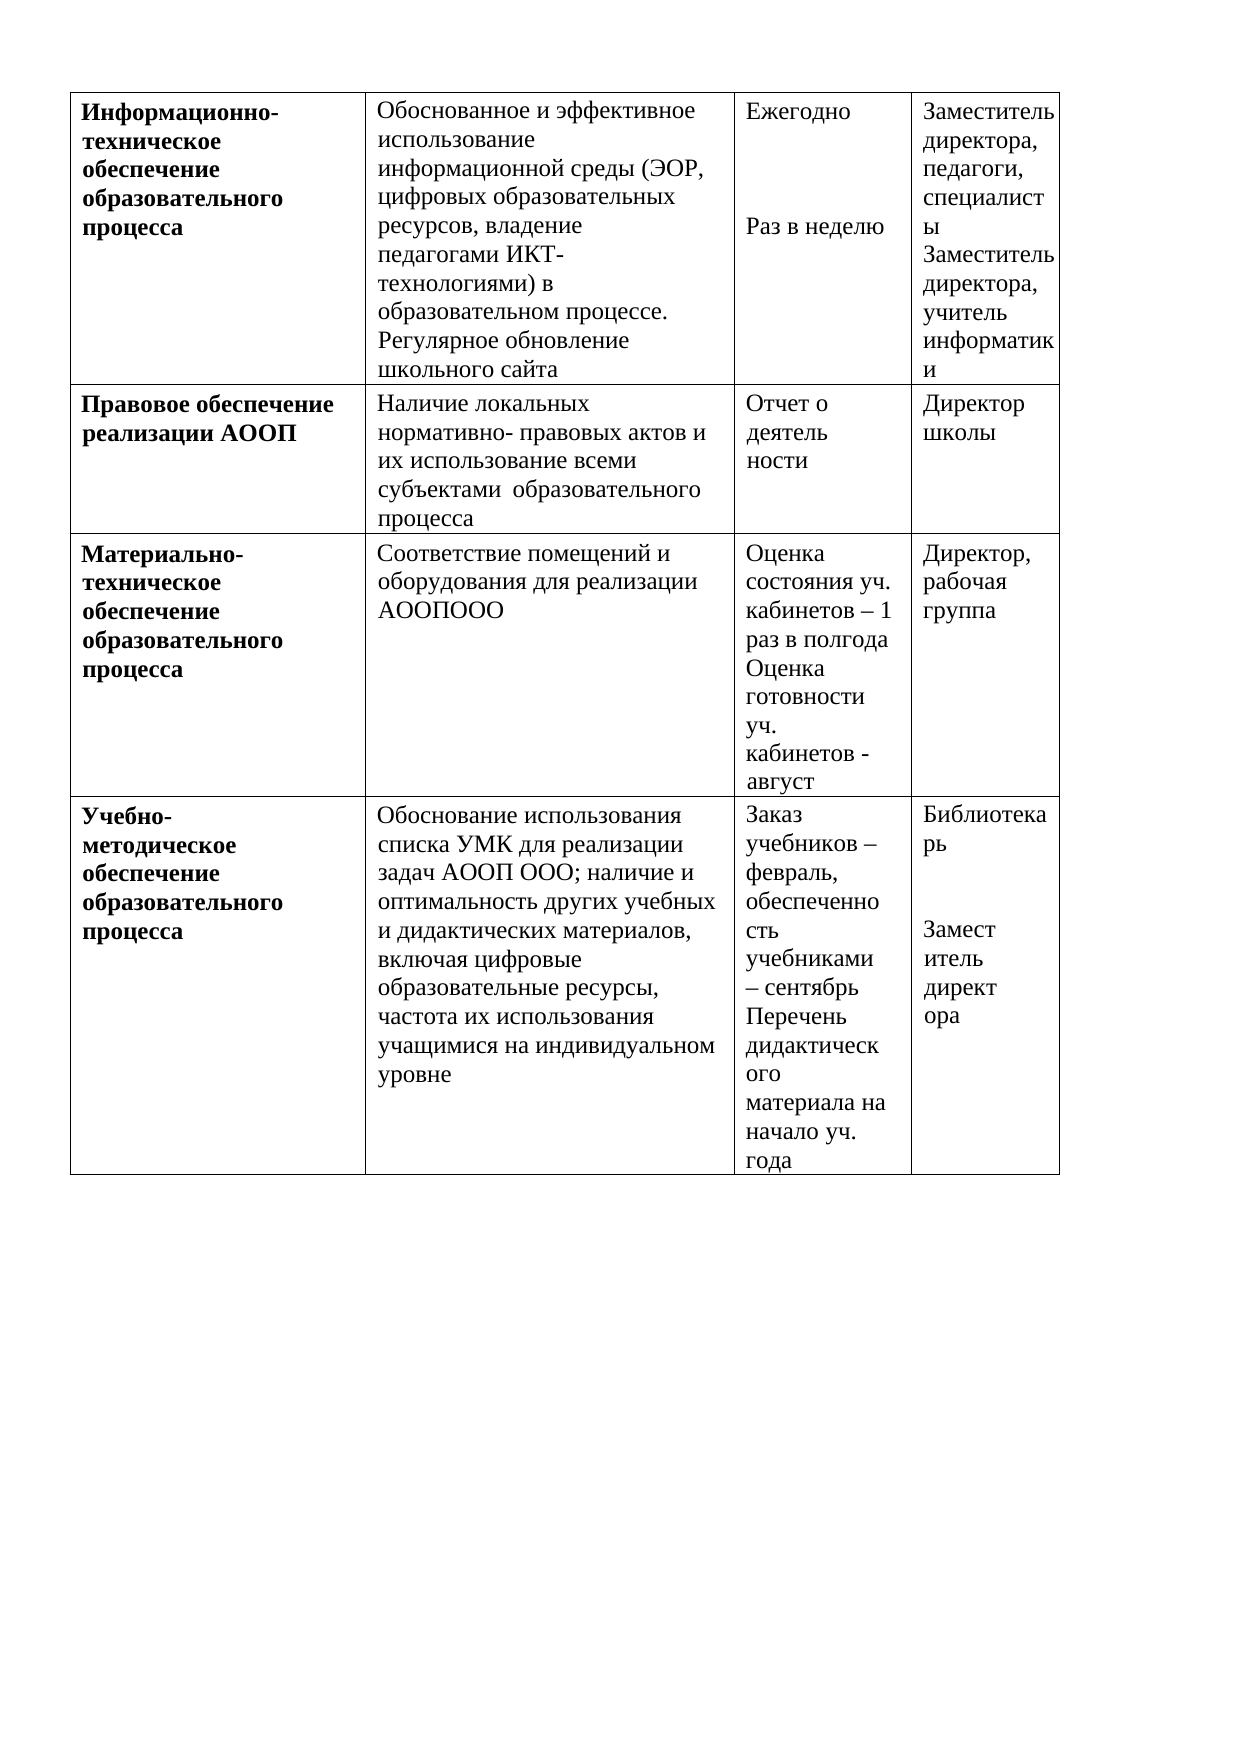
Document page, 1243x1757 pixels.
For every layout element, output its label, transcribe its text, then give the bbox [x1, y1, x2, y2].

table_cell Заказ учебников – февраль, обеспеченно сть учебниками – сентябрь Перечень дидактическ ого материала на начало уч. года [735, 797, 911, 1173]
table_cell Директор школы [912, 385, 1059, 533]
table_cell Библиотека рь Замест итель директ ора [912, 797, 1059, 1173]
table_header Заместитель директора, педагоги, специалист ы Заместитель директора, учитель информатик и [912, 93, 1059, 383]
table_header Обоснованное и эффективное использование информационной среды (ЭОР, цифровых образовательных ресурсов, владение педагогами ИКТ-технологиями) в образовательном процессе. Регулярное обновление школьного сайта [366, 93, 734, 383]
table_cell Правовое обеспечение реализации АООП [71, 385, 365, 533]
table_header Ежегодно Раз в неделю [735, 93, 911, 383]
table_cell Обоснование использования списка УМК для реализации задач АООП ООО; наличие и оптимальность других учебных и дидактических материалов, включая цифровые образовательные ресурсы, частота их использования учащимися на индивидуальном уровне [366, 797, 734, 1173]
table_cell Наличие локальных нормативно- правовых актов и их использование всеми субъектами образовательного процесса [366, 385, 734, 533]
table_cell Материально- техническое обеспечение образовательного процесса [71, 534, 365, 796]
table_cell Соответствие помещений и оборудования для реализации АООПООО [366, 534, 734, 796]
table_cell Отчет о деятель ности [735, 385, 911, 533]
table_cell Оценка состояния уч. кабинетов – 1 раз в полгода Оценка готовности уч. кабинетов - август [735, 534, 911, 796]
table_cell Учебно- методическое обеспечение образовательного процесса [71, 797, 365, 1173]
table_header Информационно- техническое обеспечение образовательного процесса [71, 93, 365, 383]
table_cell Директор, рабочая группа [912, 534, 1059, 796]
